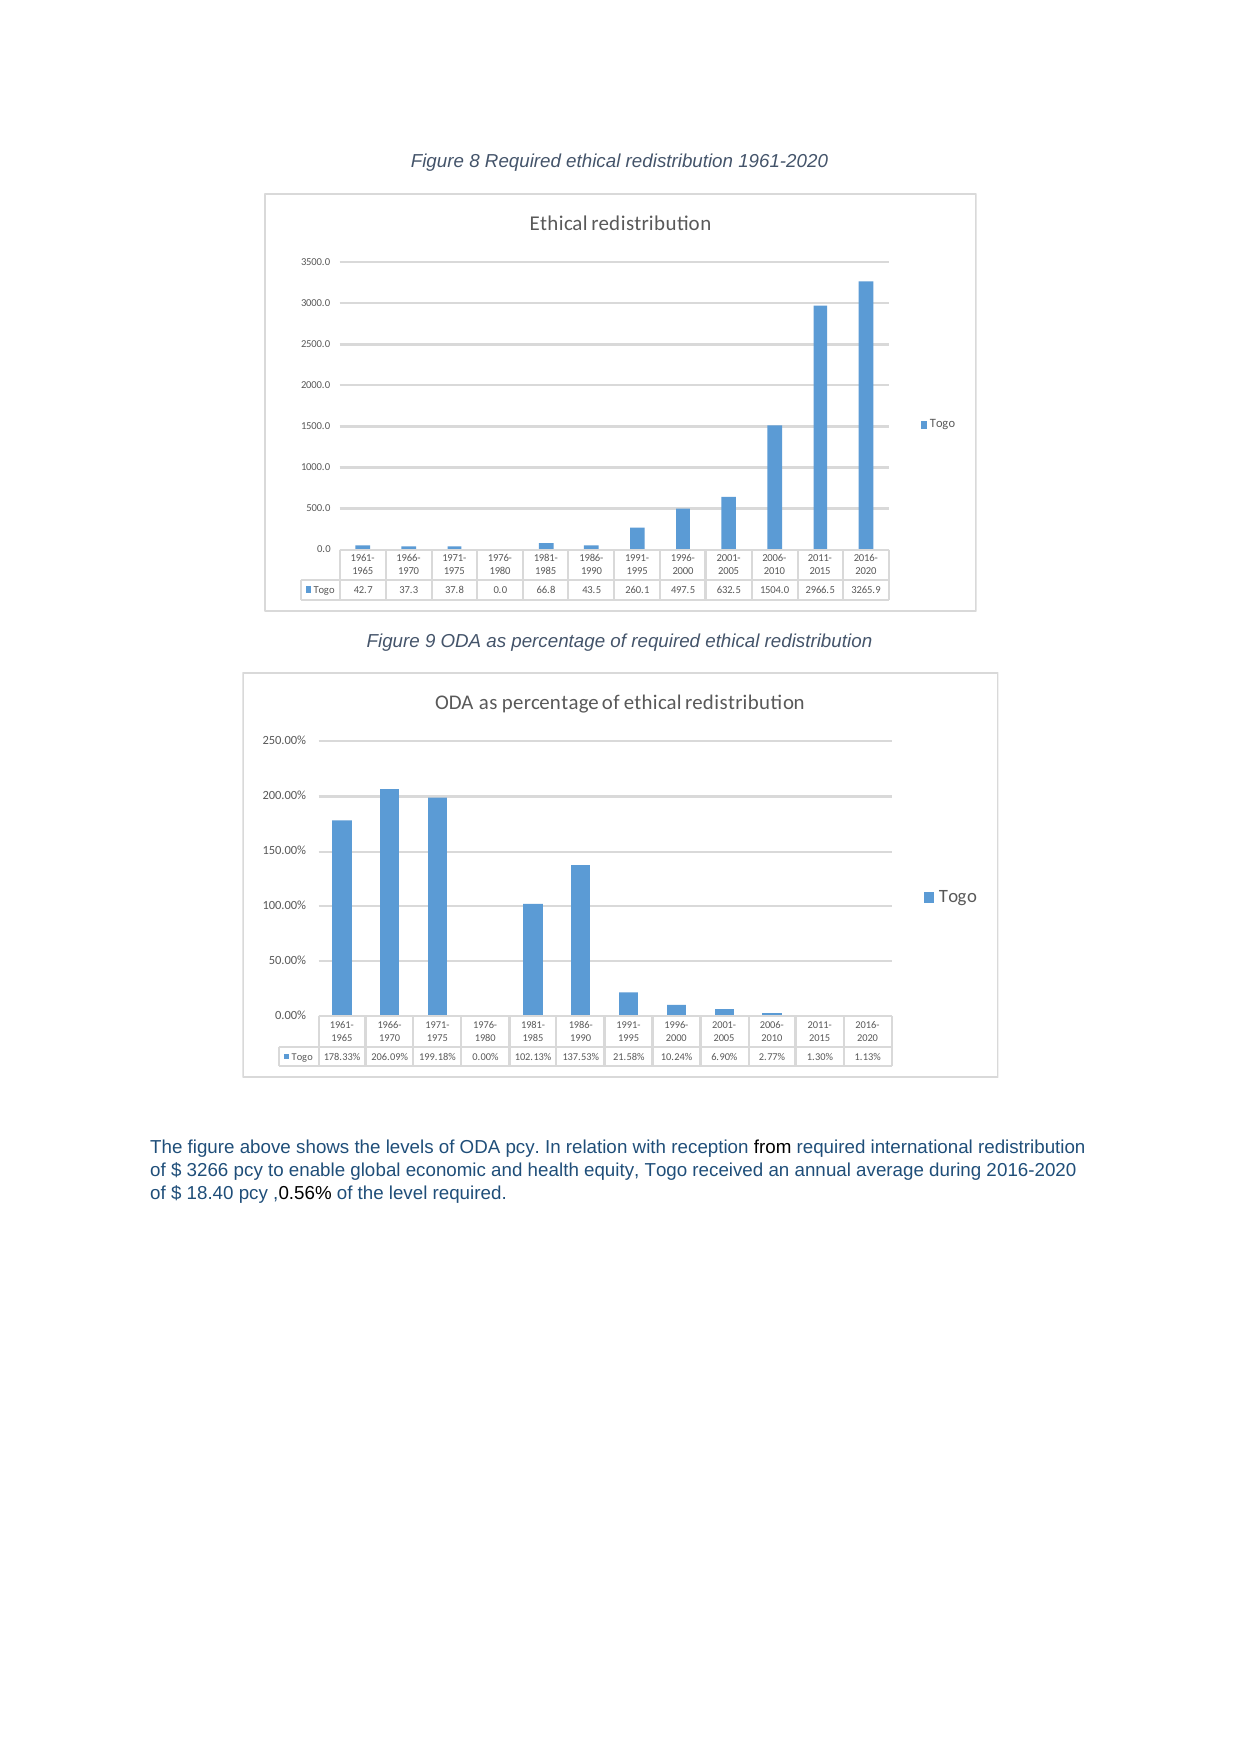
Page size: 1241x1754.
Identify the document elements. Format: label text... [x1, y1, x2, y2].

text Figure 8 Required ethical redistribution 1961-2020 [150, 150, 1090, 172]
text The figure above shows the levels of ODA pcy. In relation with reception from required international redistribution of $ 3266 pcy to enable global economic and health equity, Togo received an annual average during 2016-2020 of $ 18.40 pcy ,0.56% of the level required. [150, 1136, 1090, 1204]
text Figure 9 ODA as percentage of required ethical redistribution [150, 629, 1090, 651]
